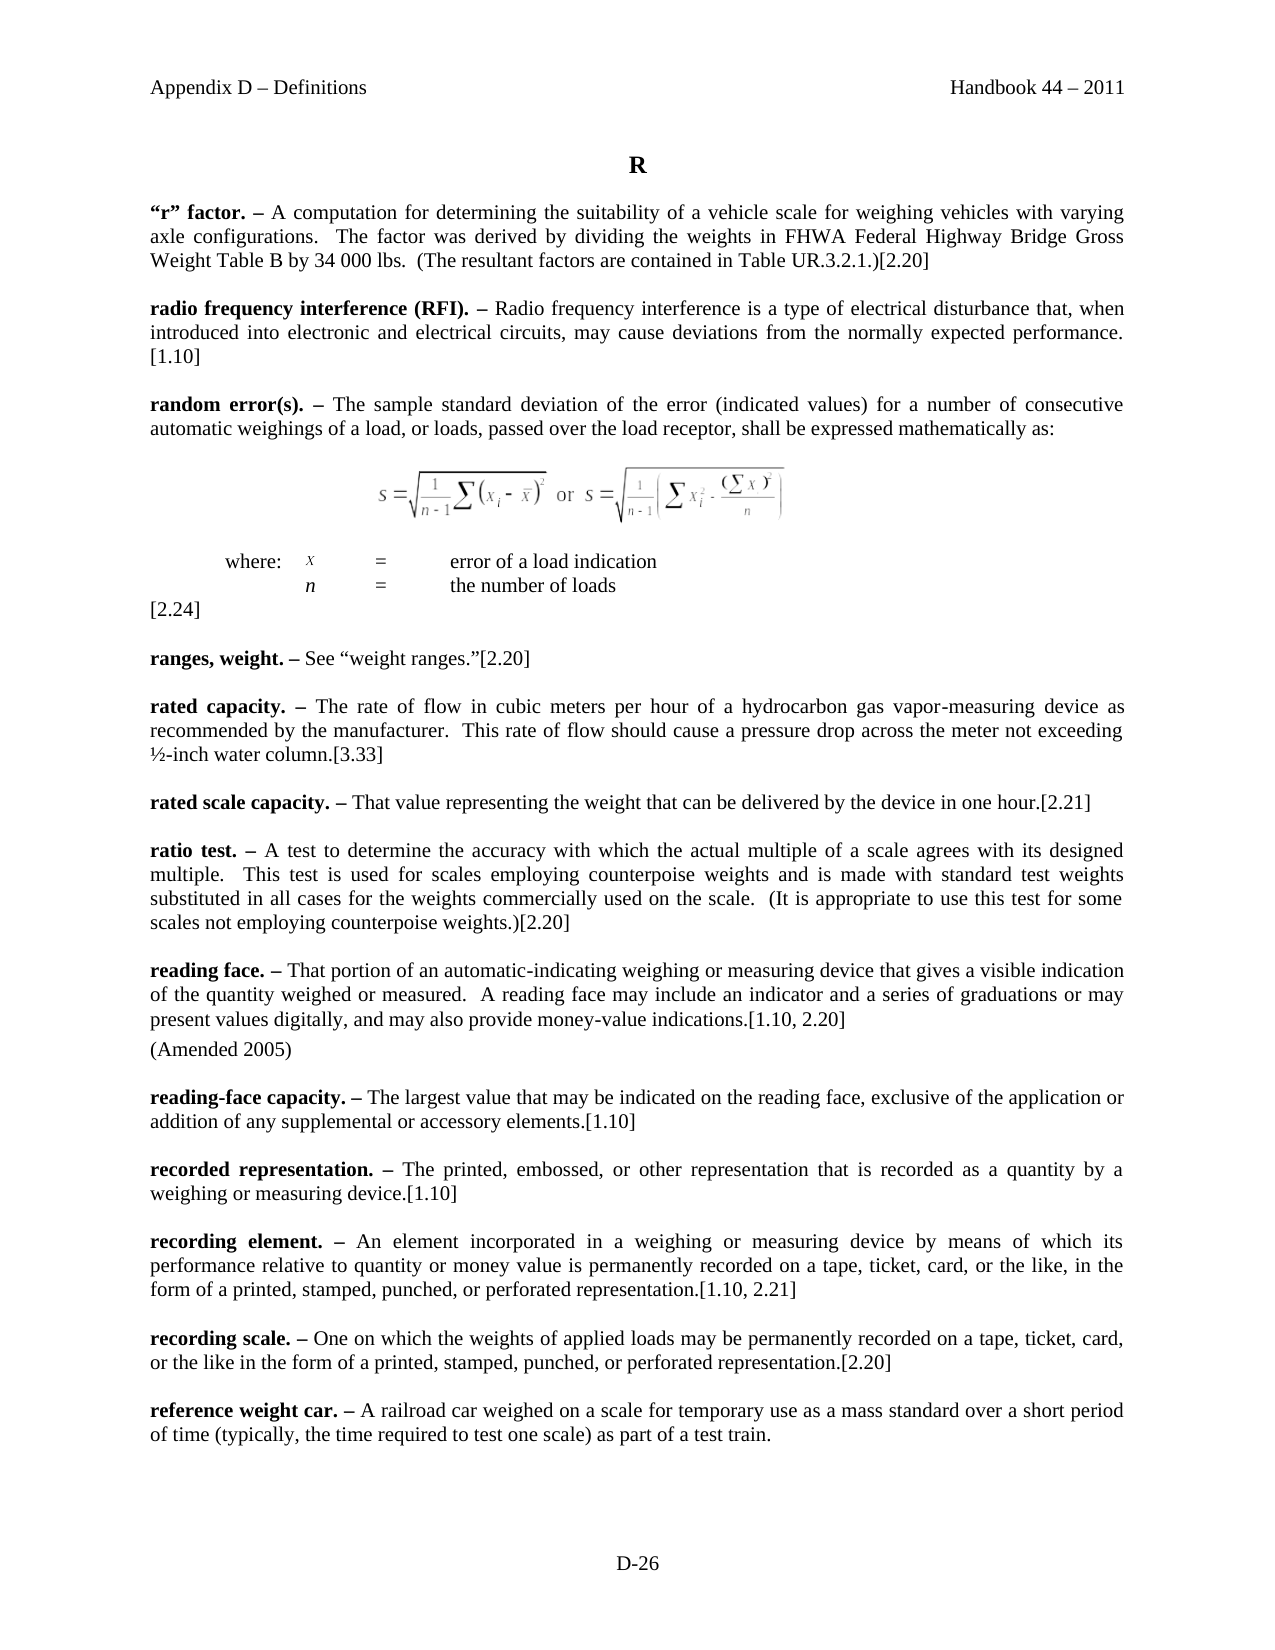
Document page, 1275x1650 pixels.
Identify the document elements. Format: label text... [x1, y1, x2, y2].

text ratio test. – A test to determine the accuracy with which the actual multiple of a scale agrees with its designed multiple. This test is used for scales employing counterpoise weights and is made with standard test weights substituted in all cases for the weights commercially used on the scale. (It is appropriate to use this test for some scales not employing counterpoise weights.)[2.20] [150, 838, 1125, 934]
text reading-face capacity. – The largest value that may be indicated on the reading face, exclusive of the application or addition of any supplemental or accessory elements.[1.10] [150, 1085, 1125, 1133]
text radio frequency interference (RFI). – Radio frequency interference is a type of electrical disturbance that, when introduced into electronic and electrical circuits, may cause deviations from the normally expected performance.[1.10] [150, 296, 1125, 368]
text (Amended 2005) [150, 1037, 1125, 1061]
text rated capacity. – The rate of flow in cubic meters per hour of a hydrocarbon gas vapor-measuring device as recommended by the manufacturer. This rate of flow should cause a pressure drop across the meter not exceeding ½-inch water column.[3.33] [150, 694, 1125, 766]
text recording scale. – One on which the weights of applied loads may be permanently recorded on a tape, ticket, card, or the like in the form of a printed, stamped, punched, or perforated representation.[2.20] [150, 1326, 1125, 1374]
subtitle R [150, 150, 1125, 179]
text rated scale capacity. – That value representing the weight that can be delivered by the device in one hour.[2.21] [150, 790, 1125, 814]
text “r” factor. – A computation for determining the suitability of a vehicle scale for weighing vehicles with varying axle configurations. The factor was derived by dividing the weights in FHWA Federal Highway Bridge Gross Weight Table B by 34 000 lbs. (The resultant factors are contained in Table UR.3.2.1.)[2.20] [150, 199, 1125, 272]
text n = the number of loads [150, 573, 1125, 597]
text where: = error of a load indication [187, 549, 1125, 573]
text reading face. – That portion of an automatic-indicating weighing or measuring device that gives a visible indication of the quantity weighed or measured. A reading face may include an indicator and a series of graduations or may present values digitally, and may also provide money-value indications.[1.10, 2.20] [150, 958, 1125, 1031]
text random error(s). – The sample standard deviation of the error (indicated values) for a number of consecutive automatic weighings of a load, or loads, passed over the load receptor, shall be expressed mathematically as: [150, 392, 1125, 440]
text [2.24] [150, 597, 1125, 621]
text reference weight car. – A railroad car weighed on a scale for temporary use as a mass standard over a short period of time (typically, the time required to test one scale) as part of a test train. [150, 1398, 1125, 1446]
text recording element. – An element incorporated in a weighing or measuring device by means of which its performance relative to quantity or money value is permanently recorded on a tape, ticket, card, or the like, in the form of a printed, stamped, punched, or perforated representation.[1.10, 2.21] [150, 1229, 1125, 1301]
text ranges, weight. – See “weight ranges.”[2.20] [150, 646, 1125, 669]
text recorded representation. – The printed, embossed, or other representation that is recorded as a quantity by a weighing or measuring device.[1.10] [150, 1157, 1125, 1205]
